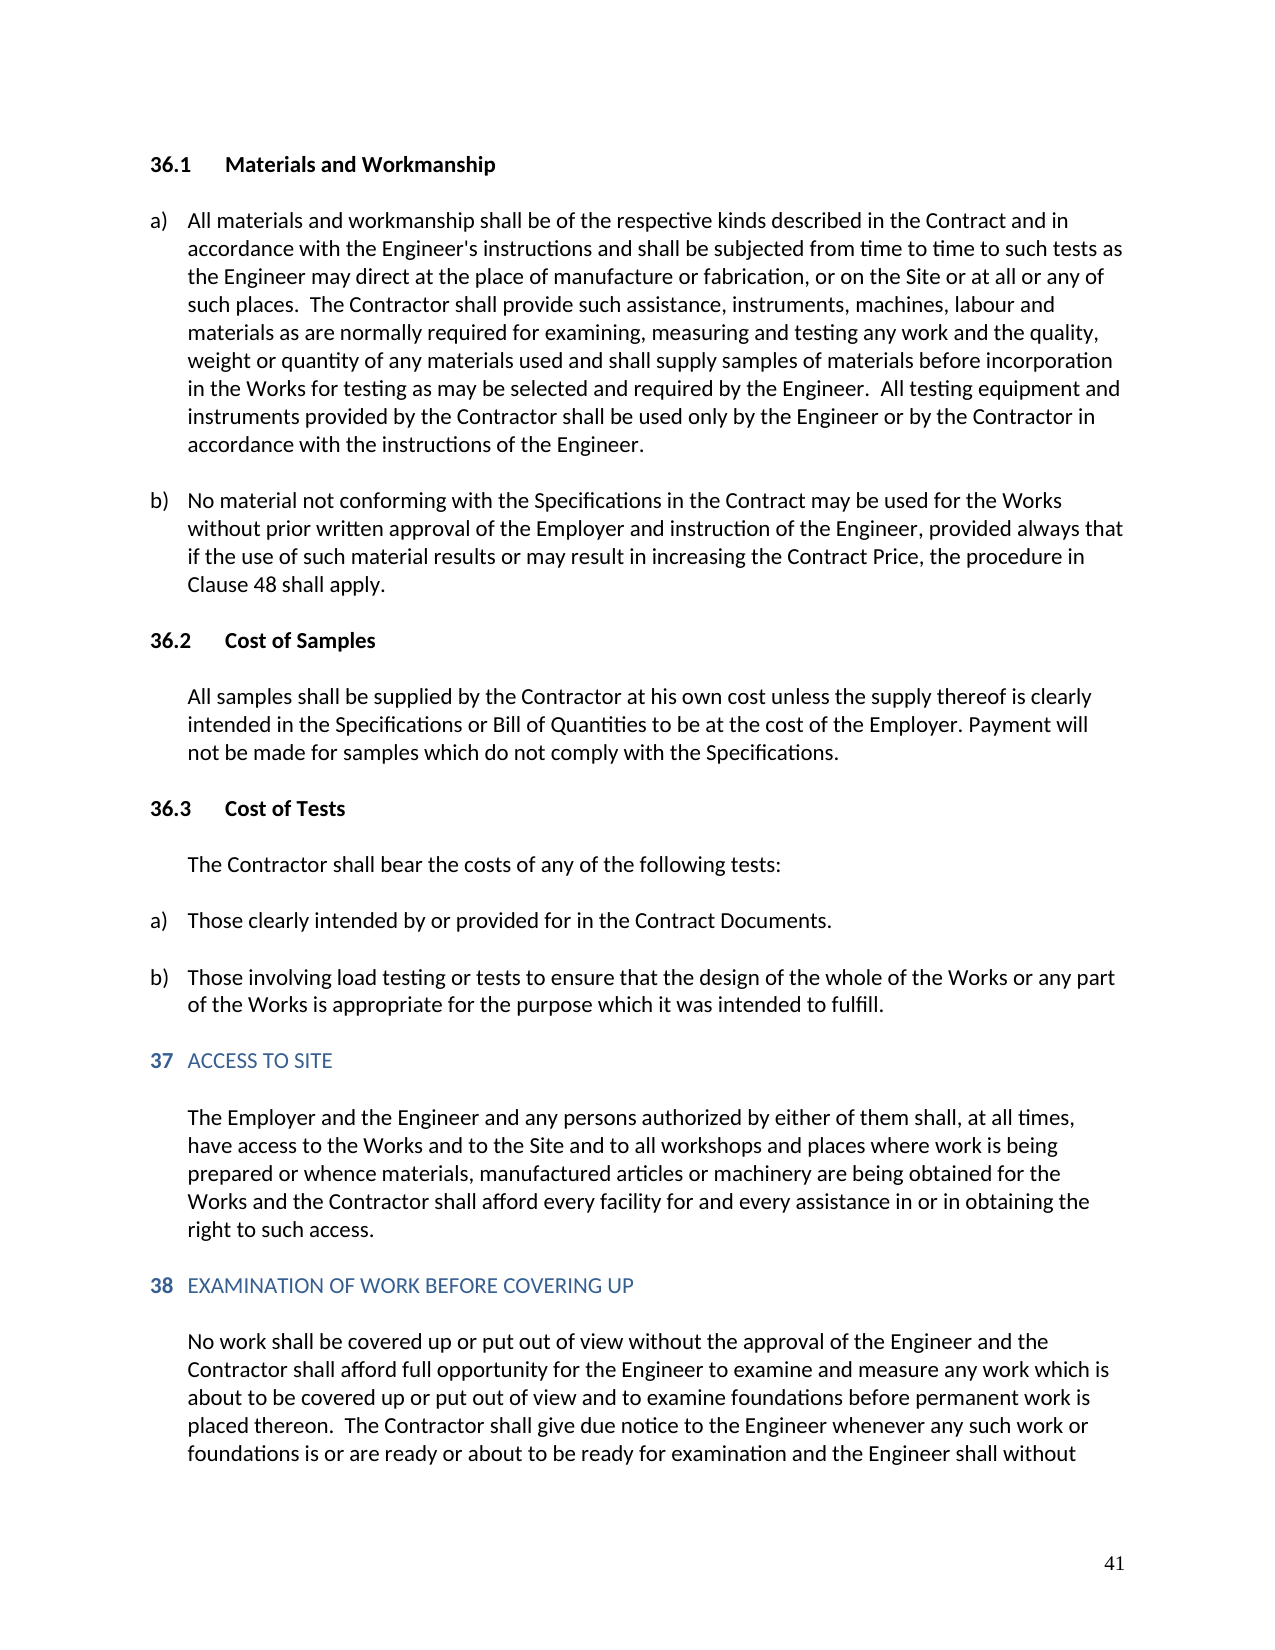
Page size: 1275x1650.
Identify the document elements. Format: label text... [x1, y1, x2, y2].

list No material not conforming with the Specifications in the Contract may be used for the Works without prior written approval of the Employer and instruction of the Engineer, provided always that if the use of such material results or may result in increasing the Contract Price, the procedure in Clause 48 shall apply. [150, 486, 1125, 598]
list Cost of Tests [150, 794, 1125, 822]
list Those clearly intended by or provided for in the Contract Documents. [150, 907, 1125, 934]
text The Contractor shall bear the costs of any of the following tests: [187, 851, 1125, 878]
text All samples shall be supplied by the Contractor at his own cost unless the supply thereof is clearly intended in the Specifications or Bill of Quantities to be at the cost of the Employer. Payment will not be made for samples which do not comply with the Specifications. [187, 682, 1125, 766]
subtitle ACCESS TO SITE [150, 1047, 1125, 1075]
list Those involving load testing or tests to ensure that the design of the whole of the Works or any part of the Works is appropriate for the purpose which it was intended to fulfill. [150, 963, 1125, 1019]
subtitle EXAMINATION OF WORK BEFORE COVERING UP [150, 1271, 1125, 1299]
list Materials and Workmanship [150, 150, 1125, 178]
list Cost of Samples [150, 626, 1125, 654]
list All materials and workmanship shall be of the respective kinds described in the Contract and in accordance with the Engineer's instructions and shall be subjected from time to time to such tests as the Engineer may direct at the place of manufacture or fabrication, or on the Site or at all or any of such places. The Contractor shall provide such assistance, instruments, machines, labour and materials as are normally required for examining, measuring and testing any work and the quality, weight or quantity of any materials used and shall supply samples of materials before incorporation in the Works for testing as may be selected and required by the Engineer. All testing equipment and instruments provided by the Contractor shall be used only by the Engineer or by the Contractor in accordance with the instructions of the Engineer. [150, 206, 1125, 458]
text The Employer and the Engineer and any persons authorized by either of them shall, at all times, have access to the Works and to the Site and to all workshops and places where work is being prepared or whence materials, manufactured articles or machinery are being obtained for the Works and the Contractor shall afford every facility for and every assistance in or in obtaining the right to such access. [187, 1103, 1125, 1243]
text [187, 1327, 1125, 1467]
